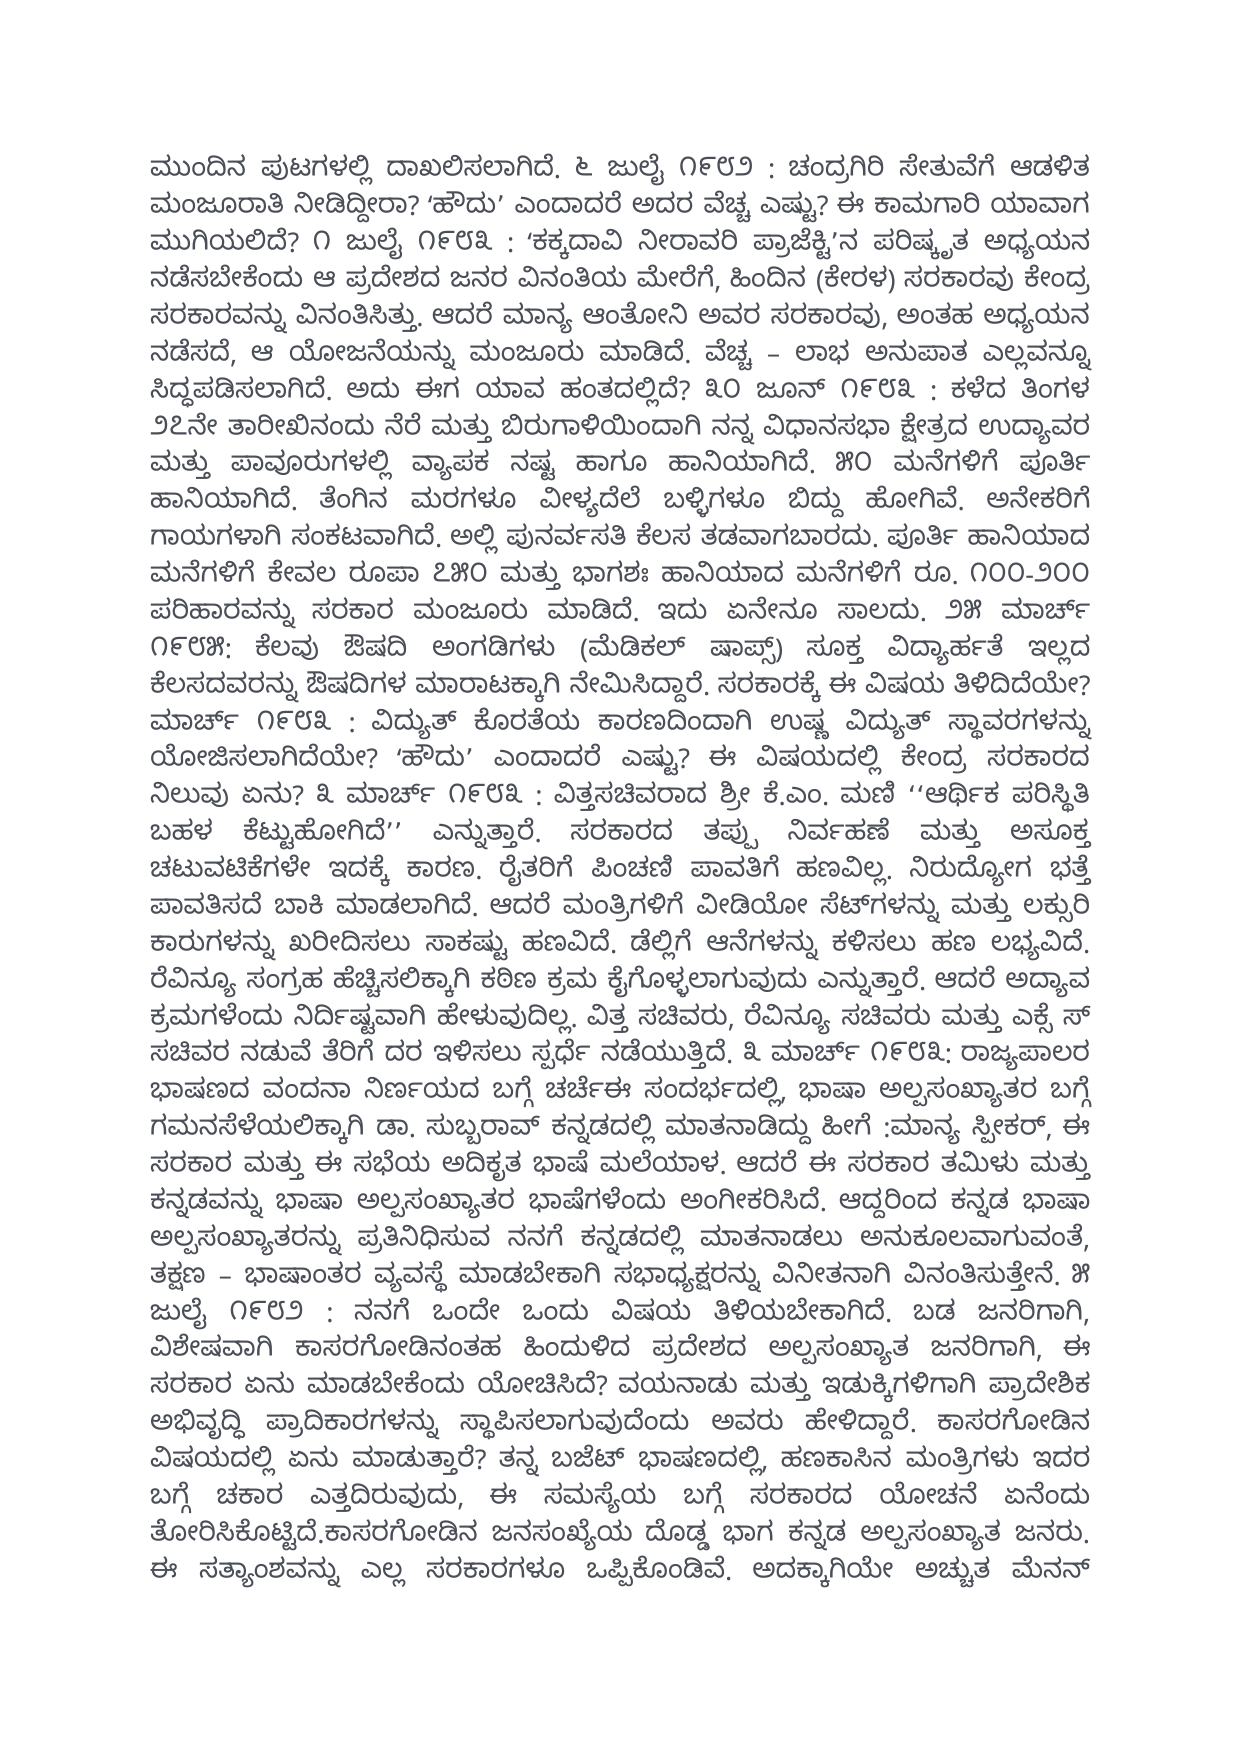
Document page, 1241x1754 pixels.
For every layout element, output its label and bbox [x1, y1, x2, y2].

text [150, 150, 1090, 1588]
